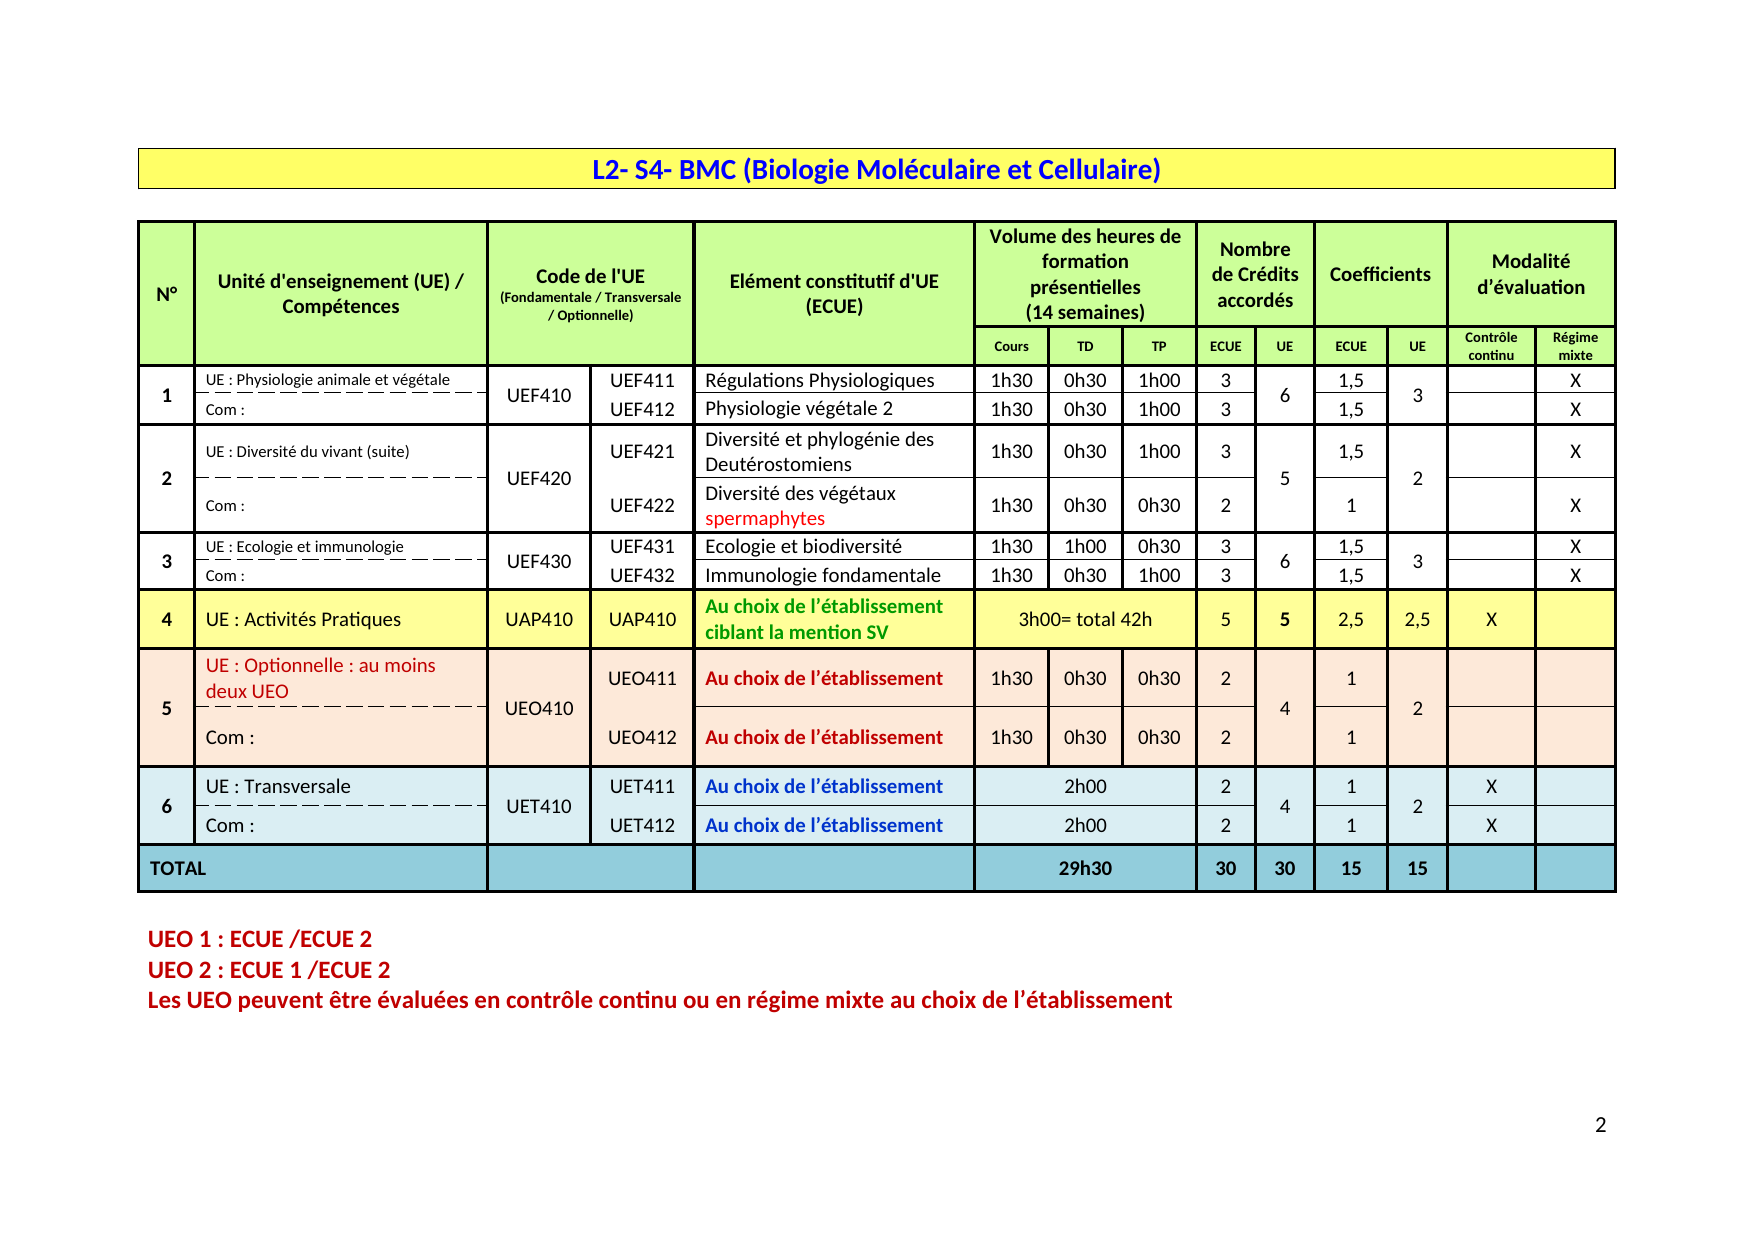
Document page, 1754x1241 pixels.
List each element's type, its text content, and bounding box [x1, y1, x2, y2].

table_cell Au choix de l’établissement [696, 768, 973, 805]
table_cell 2 [1198, 650, 1254, 706]
table_cell 1h30 [976, 426, 1047, 477]
table_cell 3 [1198, 560, 1254, 588]
table_cell [1537, 806, 1614, 843]
table_cell 2 [1198, 478, 1254, 531]
table_cell X [1537, 393, 1614, 423]
table_cell Com : [196, 392, 486, 423]
table_cell TOTAL [140, 846, 486, 890]
table_cell 2 [1389, 650, 1446, 765]
table_cell 3 [1389, 534, 1446, 588]
table_cell 1h30 [976, 534, 1047, 559]
table_cell 30 [1257, 846, 1313, 890]
table_cell UEO412 [592, 706, 692, 765]
table_cell 5 [1198, 591, 1254, 647]
table_header Code de l'UE (Fondamentale / Transversale / Optionnelle) [489, 223, 692, 364]
table_cell [1449, 367, 1534, 392]
table_cell 3 [1198, 367, 1254, 392]
table_cell 6 [140, 768, 193, 843]
table_header Elément constitutif d'UE (ECUE) [696, 223, 973, 364]
table_cell 4 [140, 591, 193, 647]
table_cell Ecologie et biodiversité [696, 534, 973, 559]
table_cell Au choix de l’établissement [696, 806, 973, 843]
table_cell TD [1050, 328, 1121, 364]
table_cell 1h00 [1124, 426, 1195, 477]
table_cell 0h30 [1050, 560, 1121, 588]
table_cell [1449, 560, 1534, 588]
table_cell UE : Activités Pratiques [196, 591, 486, 647]
table_cell 5 [1257, 591, 1313, 647]
table_cell 1,5 [1316, 367, 1386, 392]
table_header N° [140, 223, 193, 364]
table_cell UAP410 [489, 591, 589, 647]
table_cell 3 [1198, 426, 1254, 477]
table_cell X [1449, 768, 1534, 805]
table_cell [1537, 707, 1614, 765]
table_cell 0h30 [1124, 478, 1195, 531]
table_cell [1449, 426, 1534, 477]
table_cell 1,5 [1316, 426, 1386, 477]
table_cell UEF432 [592, 559, 692, 588]
table_cell 1 [1316, 650, 1386, 706]
table_cell 1h30 [976, 707, 1047, 765]
table_cell X [1537, 367, 1614, 392]
table_cell [1449, 478, 1534, 531]
table_cell 1h30 [976, 478, 1047, 531]
table_cell [1449, 393, 1534, 423]
table_cell Com : [196, 559, 486, 588]
table_cell TP [1124, 328, 1195, 364]
table_cell Diversité des végétaux spermaphytes [696, 478, 973, 531]
table_cell 6 [1257, 367, 1313, 423]
table_cell [1537, 846, 1614, 890]
table_cell 2 [1389, 426, 1446, 531]
table_cell 6 [1257, 534, 1313, 588]
table_cell 1 [140, 367, 193, 423]
table_cell 1 [1316, 806, 1386, 843]
table_cell X [1449, 806, 1534, 843]
table_cell 4 [1257, 650, 1313, 765]
table_cell 2,5 [1316, 591, 1386, 647]
table_cell [1449, 534, 1534, 559]
table_cell [1537, 650, 1614, 706]
table_cell 4 [1257, 768, 1313, 843]
table_cell 1h30 [976, 367, 1047, 392]
table_cell 3 [1389, 367, 1446, 423]
table_cell 3 [1198, 393, 1254, 423]
table_header Nombre de Crédits accordés [1198, 223, 1313, 325]
table_cell 1h00 [1124, 367, 1195, 392]
table_cell Cours [976, 328, 1047, 364]
table_cell UE : Transversale [196, 768, 486, 805]
table_header Modalité d’évaluation [1449, 223, 1614, 325]
table_cell UE : Optionnelle : au moins deux UEO [196, 650, 486, 706]
table_cell UAP410 [592, 591, 692, 647]
table_cell 2 [1198, 806, 1254, 843]
text L2- S4- BMC (Biologie Moléculaire et Cellulaire) [139, 149, 1614, 188]
table_cell UE : Physiologie animale et végétale [196, 367, 486, 392]
text UEO 2 : ECUE 1 /ECUE 2 [148, 954, 1606, 985]
table_cell UEO411 [592, 650, 692, 706]
table_cell 2h00 [976, 806, 1195, 843]
table_cell X [1449, 591, 1534, 647]
table_cell UEF420 [489, 426, 589, 531]
table_cell 2,5 [1389, 591, 1446, 647]
table_cell 3 [1198, 534, 1254, 559]
table_cell UEF421 [592, 426, 692, 477]
table_cell 1,5 [1316, 560, 1386, 588]
table_cell 2 [1198, 707, 1254, 765]
text Les UEO peuvent être évaluées en contrôle continu ou en régime mixte au choix de l’établissement [148, 985, 1606, 1015]
table_cell X [1537, 560, 1614, 588]
table_cell UET411 [592, 768, 692, 805]
table_cell UEF412 [592, 392, 692, 423]
table_cell 1 [1316, 478, 1386, 531]
table_cell Régulations Physiologiques [696, 367, 973, 392]
table_cell Com : [196, 477, 486, 531]
table_cell 5 [140, 650, 193, 765]
table_cell 1h30 [976, 560, 1047, 588]
table_cell UE : Ecologie et immunologie [196, 534, 486, 559]
table_cell 3 [140, 534, 193, 588]
table_cell 0h30 [1124, 707, 1195, 765]
table_cell [1449, 707, 1534, 765]
table_cell 29h30 [976, 846, 1195, 890]
table_cell UEF431 [592, 534, 692, 559]
table_header Volume des heures de formation présentielles (14 semaines) [976, 223, 1195, 325]
table_cell [1449, 650, 1534, 706]
table_cell 0h30 [1050, 707, 1121, 765]
table_cell Com : [196, 706, 486, 765]
table_cell 0h30 [1050, 393, 1121, 423]
table_header Unité d'enseignement (UE) / Compétences [196, 223, 486, 364]
table_cell 1 [1316, 768, 1386, 805]
table_cell UE : Diversité du vivant (suite) [196, 426, 486, 477]
table_cell UEF422 [592, 477, 692, 531]
table_cell Au choix de l’établissement [696, 650, 973, 706]
table_cell [1449, 846, 1534, 890]
table_cell 2 [1198, 768, 1254, 805]
table_cell 3h00= total 42h [976, 591, 1195, 647]
table_cell ECUE [1198, 328, 1254, 364]
table_cell 1h00 [1124, 560, 1195, 588]
table_cell UE [1257, 328, 1313, 364]
table_cell ECUE [1316, 328, 1386, 364]
table_cell 15 [1389, 846, 1446, 890]
table_cell [696, 846, 973, 890]
text UEO 1 : ECUE /ECUE 2 [148, 924, 1606, 954]
table_cell Contrôle continu [1449, 328, 1534, 364]
table_cell UEO410 [489, 650, 589, 765]
table_cell Régime mixte [1537, 328, 1614, 364]
table_cell 0h30 [1050, 650, 1121, 706]
table_cell 0h30 [1050, 426, 1121, 477]
table_cell UEF430 [489, 534, 589, 588]
table_cell 0h30 [1050, 367, 1121, 392]
table_cell X [1537, 534, 1614, 559]
table_cell 1 [1316, 707, 1386, 765]
table_cell 30 [1198, 846, 1254, 890]
table_cell Au choix de l’établissement ciblant la mention SV [696, 591, 973, 647]
table_cell 1,5 [1316, 393, 1386, 423]
table_cell 0h30 [1124, 534, 1195, 559]
table_cell 15 [1316, 846, 1386, 890]
table_cell X [1537, 478, 1614, 531]
table_cell 2 [1389, 768, 1446, 843]
table_cell 1,5 [1316, 534, 1386, 559]
table_cell UE [1389, 328, 1446, 364]
table_cell Au choix de l’établissement [696, 707, 973, 765]
table_cell 5 [1257, 426, 1313, 531]
table_cell Physiologie végétale 2 [696, 393, 973, 423]
table_cell Com : [196, 805, 486, 843]
table_cell UEF410 [489, 367, 589, 423]
table_cell [489, 846, 692, 890]
table_cell 0h30 [1050, 478, 1121, 531]
table_cell 1h30 [976, 393, 1047, 423]
table_cell 0h30 [1124, 650, 1195, 706]
table_cell Diversité et phylogénie des Deutérostomiens [696, 426, 973, 477]
table_cell UET412 [592, 805, 692, 843]
table_cell 1h00 [1050, 534, 1121, 559]
table_cell Immunologie fondamentale [696, 560, 973, 588]
table_cell 1h00 [1124, 393, 1195, 423]
table_cell UET410 [489, 768, 589, 843]
table_cell 1h30 [976, 650, 1047, 706]
table_cell [1537, 768, 1614, 805]
table_cell X [1537, 426, 1614, 477]
table_cell UEF411 [592, 367, 692, 392]
table_cell 2 [140, 426, 193, 531]
table_cell [1537, 591, 1614, 647]
table_header Coefficients [1316, 223, 1446, 325]
table_cell 2h00 [976, 768, 1195, 805]
